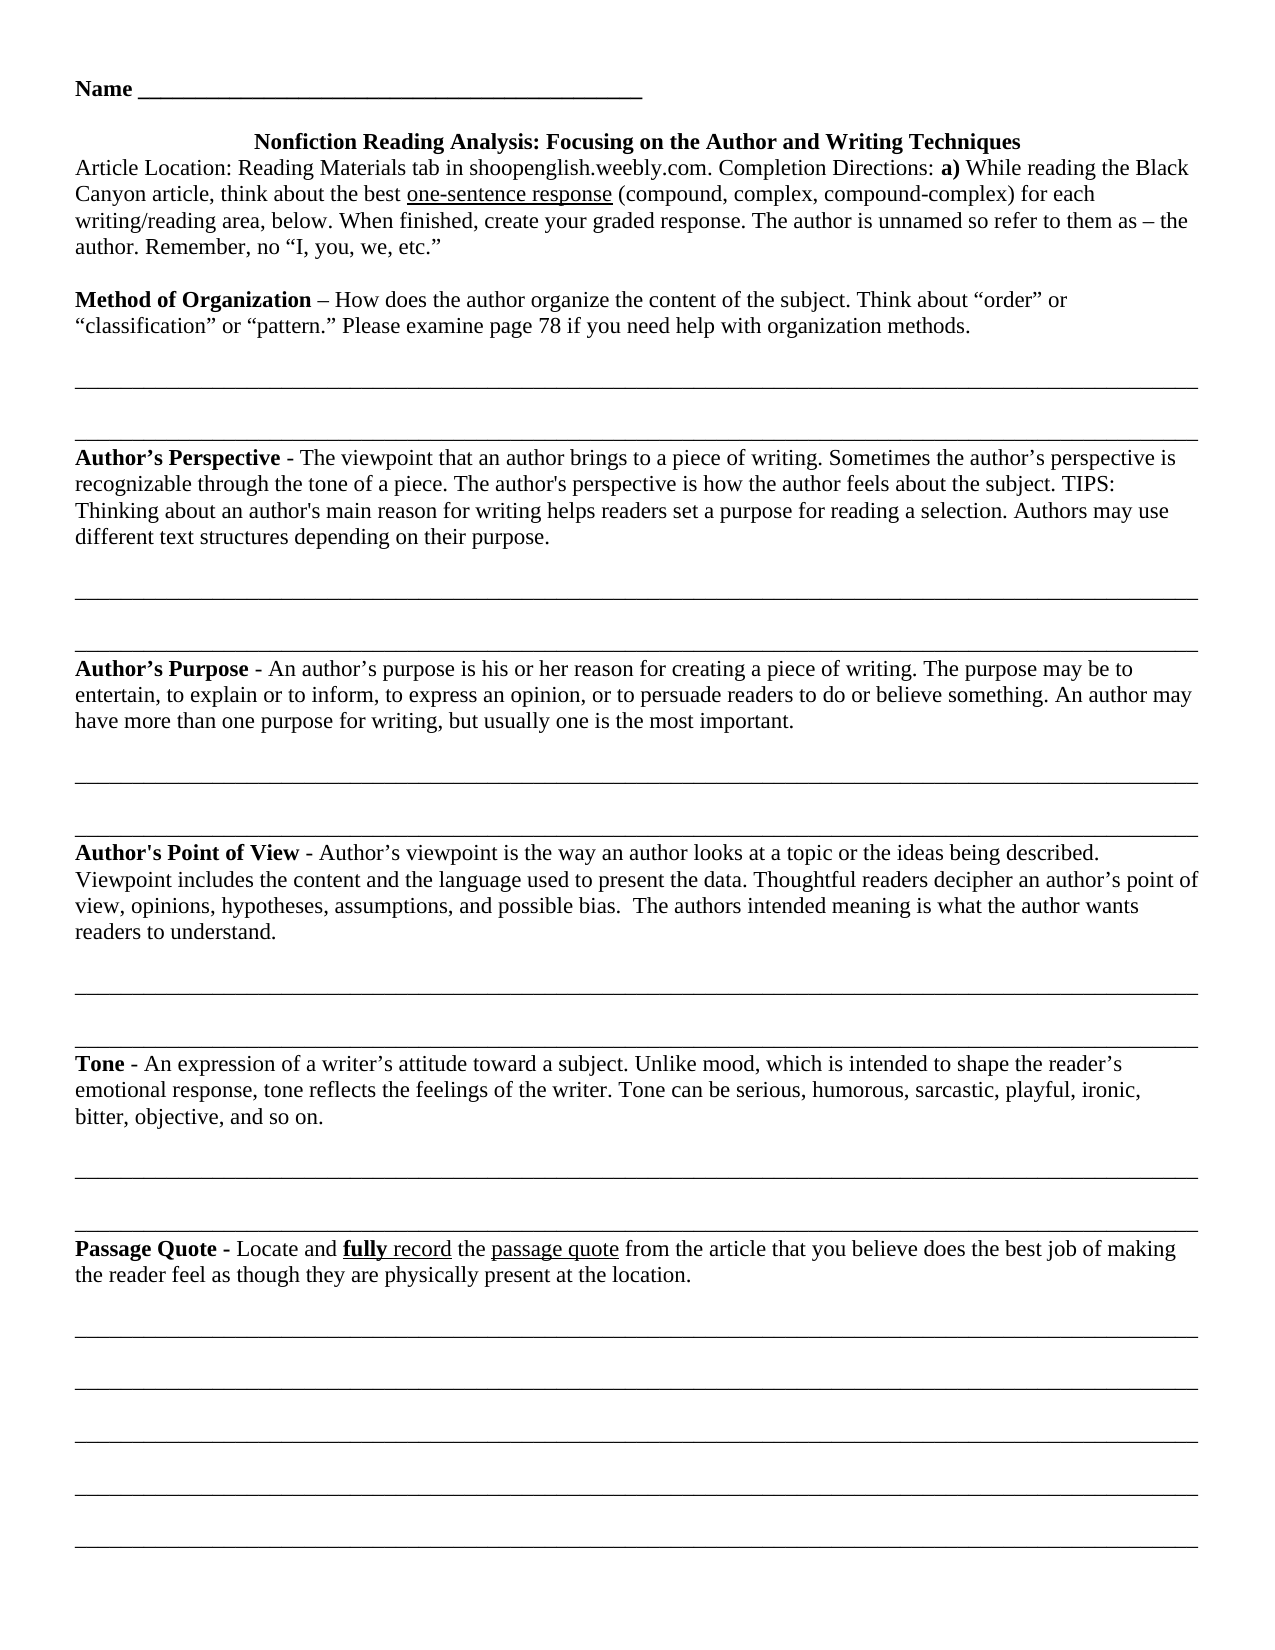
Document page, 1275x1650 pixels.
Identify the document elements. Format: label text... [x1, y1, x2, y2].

text Passage Quote - Locate and fully record the passage quote from the article that you believe does the best job of making the reader feel as though they are physically present at the location. [75, 1234, 1200, 1287]
text Author's Point of View - Author’s viewpoint is the way an author looks at a topic or the ideas being described. Viewpoint includes the content and the language used to present the data. Thoughtful readers decipher an author’s point of view, opinions, hypotheses, assumptions, and possible bias. The authors intended meaning is what the author wants readers to understand. [75, 839, 1200, 945]
text __________________________________________________________________________________________________ [75, 365, 1200, 391]
text __________________________________________________________________________________________________ [75, 1524, 1200, 1551]
text Name ____________________________________________ [75, 75, 1200, 101]
text __________________________________________________________________________________________________ [75, 760, 1200, 787]
text __________________________________________________________________________________________________ [75, 1419, 1200, 1445]
text Nonfiction Reading Analysis: Focusing on the Author and Writing Techniques [75, 128, 1200, 154]
text __________________________________________________________________________________________________ [75, 1208, 1200, 1234]
text __________________________________________________________________________________________________ [75, 576, 1200, 602]
text __________________________________________________________________________________________________ [75, 1366, 1200, 1393]
text __________________________________________________________________________________________________ [75, 813, 1200, 839]
text Author’s Purpose - An author’s purpose is his or her reason for creating a piece of writing. The purpose may be to entertain, to explain or to inform, to express an opinion, or to persuade readers to do or believe something. An author may have more than one purpose for writing, but usually one is the most important. [75, 655, 1200, 734]
text __________________________________________________________________________________________________ [75, 1024, 1200, 1050]
text __________________________________________________________________________________________________ [75, 1156, 1200, 1182]
text Author’s Perspective - The viewpoint that an author brings to a piece of writing. Sometimes the author’s perspective is recognizable through the tone of a piece. The author's perspective is how the author feels about the subject. TIPS: Thinking about an author's main reason for writing helps readers set a purpose for reading a selection. Authors may use different text structures depending on their purpose. [75, 444, 1200, 549]
text __________________________________________________________________________________________________ [75, 1472, 1200, 1498]
text __________________________________________________________________________________________________ [75, 628, 1200, 655]
text Tone - An expression of a writer’s attitude toward a subject. Unlike mood, which is intended to shape the reader’s emotional response, tone reflects the feelings of the writer. Tone can be serious, humorous, sarcastic, playful, ironic, bitter, objective, and so on. [75, 1050, 1200, 1129]
text Article Location: Reading Materials tab in shoopenglish.weebly.com. Completion Directions: a) While reading the Black Canyon article, think about the best one-sentence response (compound, complex, compound-complex) for each writing/reading area, below. When finished, create your graded response. The author is unnamed so refer to them as – the author. Remember, no “I, you, we, etc.” [75, 154, 1200, 259]
text __________________________________________________________________________________________________ [75, 1314, 1200, 1340]
text Method of Organization – How does the author organize the content of the subject. Think about “order” or “classification” or “pattern.” Please examine page 78 if you need help with organization methods. [75, 286, 1200, 338]
text __________________________________________________________________________________________________ [75, 418, 1200, 444]
text __________________________________________________________________________________________________ [75, 971, 1200, 997]
